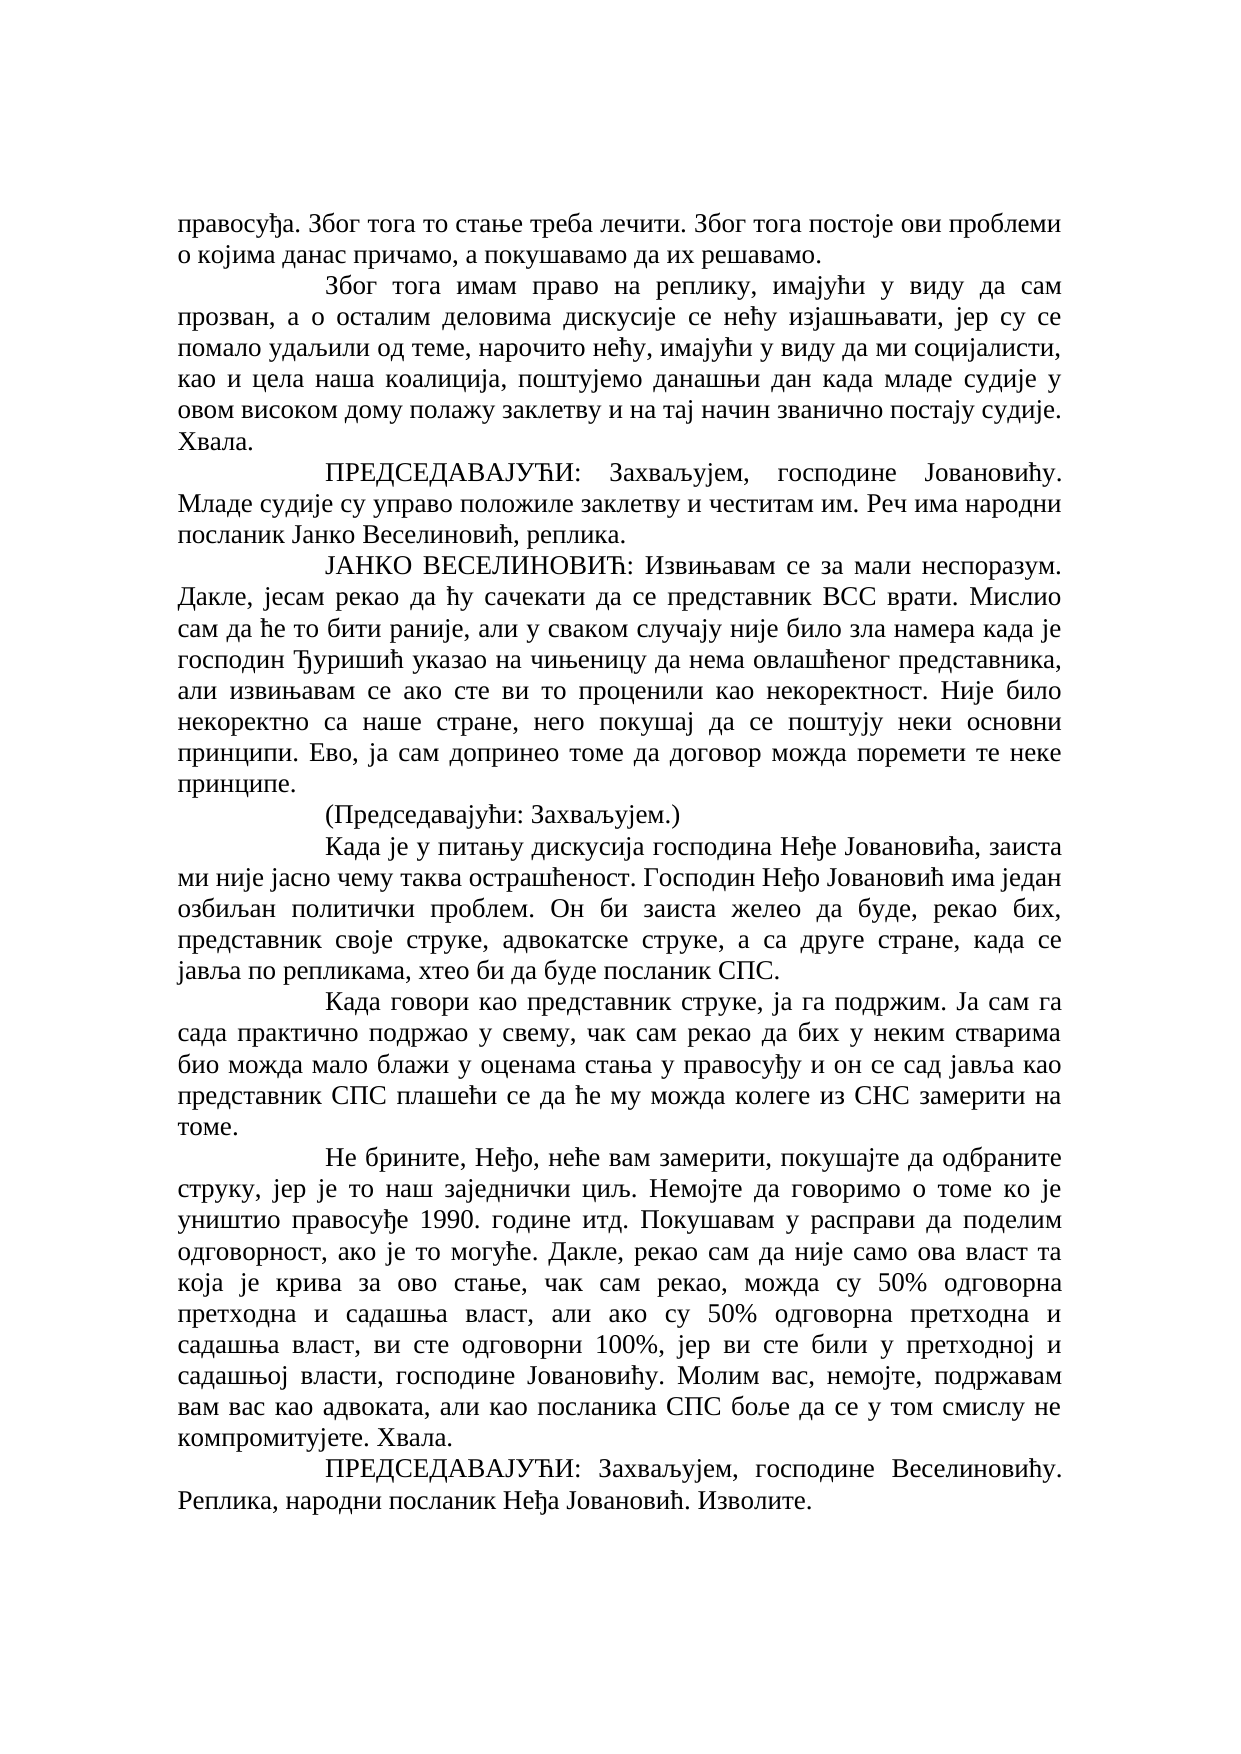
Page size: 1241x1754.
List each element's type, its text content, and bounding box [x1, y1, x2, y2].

text Када говори као представник струке, ја га подржим. Ја сам га сада практично подржао у свему, чак сам рекао да бих у неким стварима био можда мало блажи у оценама стања у правосуђу и он се сад јавља као представник СПС плашећи се да ће му можда колеге из СНС замерити на томе. [177, 985, 1063, 1141]
text ПРЕДСЕДАВАЈУЋИ: Захваљујем, господине Јовановићу. Младе судије су управо положиле заклетву и честитам им. Реч има народни посланик Јанко Веселиновић, реплика. [177, 456, 1063, 549]
text (Председавајући: Захваљујем.) [177, 798, 1063, 830]
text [177, 207, 1063, 269]
text Због тога имам право на реплику, имајући у виду да сам прозван, а о осталим деловима дискусије се нећу изјашњавати, јер су се помало удаљили од теме, нарочито нећу, имајући у виду да ми социјалисти, као и цела наша коалиција, поштујемо данашњи дан када младе судије у овом високом дому полажу заклетву и на тај начин званично постају судије. Хвала. [177, 269, 1063, 456]
text ПРЕДСЕДАВАЈУЋИ: Захваљујем, господине Веселиновићу. Реплика, народни посланик Неђа Јовановић. Изволите. [177, 1453, 1063, 1515]
text ЈАНКО ВЕСЕЛИНОВИЋ: Извињавам се за мали неспоразум. Дакле, јесам рекао да ћу сачекати да се представник ВСС врати. Мислио сам да ће то бити раније, али у сваком случају није било зла намера када је господин Ђуришић указао на чињеницу да нема овлашћеног представника, али извињавам се ако сте ви то проценили као некоректност. Није било некоректно са наше стране, него покушај да се поштују неки основни принципи. Ево, ја сам допринео томе да договор можда поремети те неке принципе. [177, 549, 1063, 798]
text Када је у питању дискусија господина Неђе Јовановића, заиста ми није јасно чему таква острашћеност. Господин Неђо Јовановић има један озбиљан политички проблем. Он би заиста желео да буде, рекао бих, представник своје струке, адвокатске струке, а са друге стране, када се јавља по репликама, хтео би да буде посланик СПС. [177, 830, 1063, 985]
text Не брините, Неђо, неће вам замерити, покушајте да одбраните струку, јер је то наш заједнички циљ. Немојте да говоримо о томе ко је уништио правосуђе 1990. године итд. Покушавам у расправи да поделим одговорност, ако је то могуће. Дакле, рекао сам да није само ова власт та која је крива за ово стање, чак сам рекао, можда су 50% одговорна претходна и садашња власт, али ако су 50% одговорна претходна и садашња власт, ви сте одговорни 100%, јер ви сте били у претходној и садашњој власти, господине Јовановићу. Молим вас, немојте, подржавам вам вас као адвоката, али као посланика СПС боље да се у том смислу не компромитујете. Хвала. [177, 1141, 1063, 1453]
